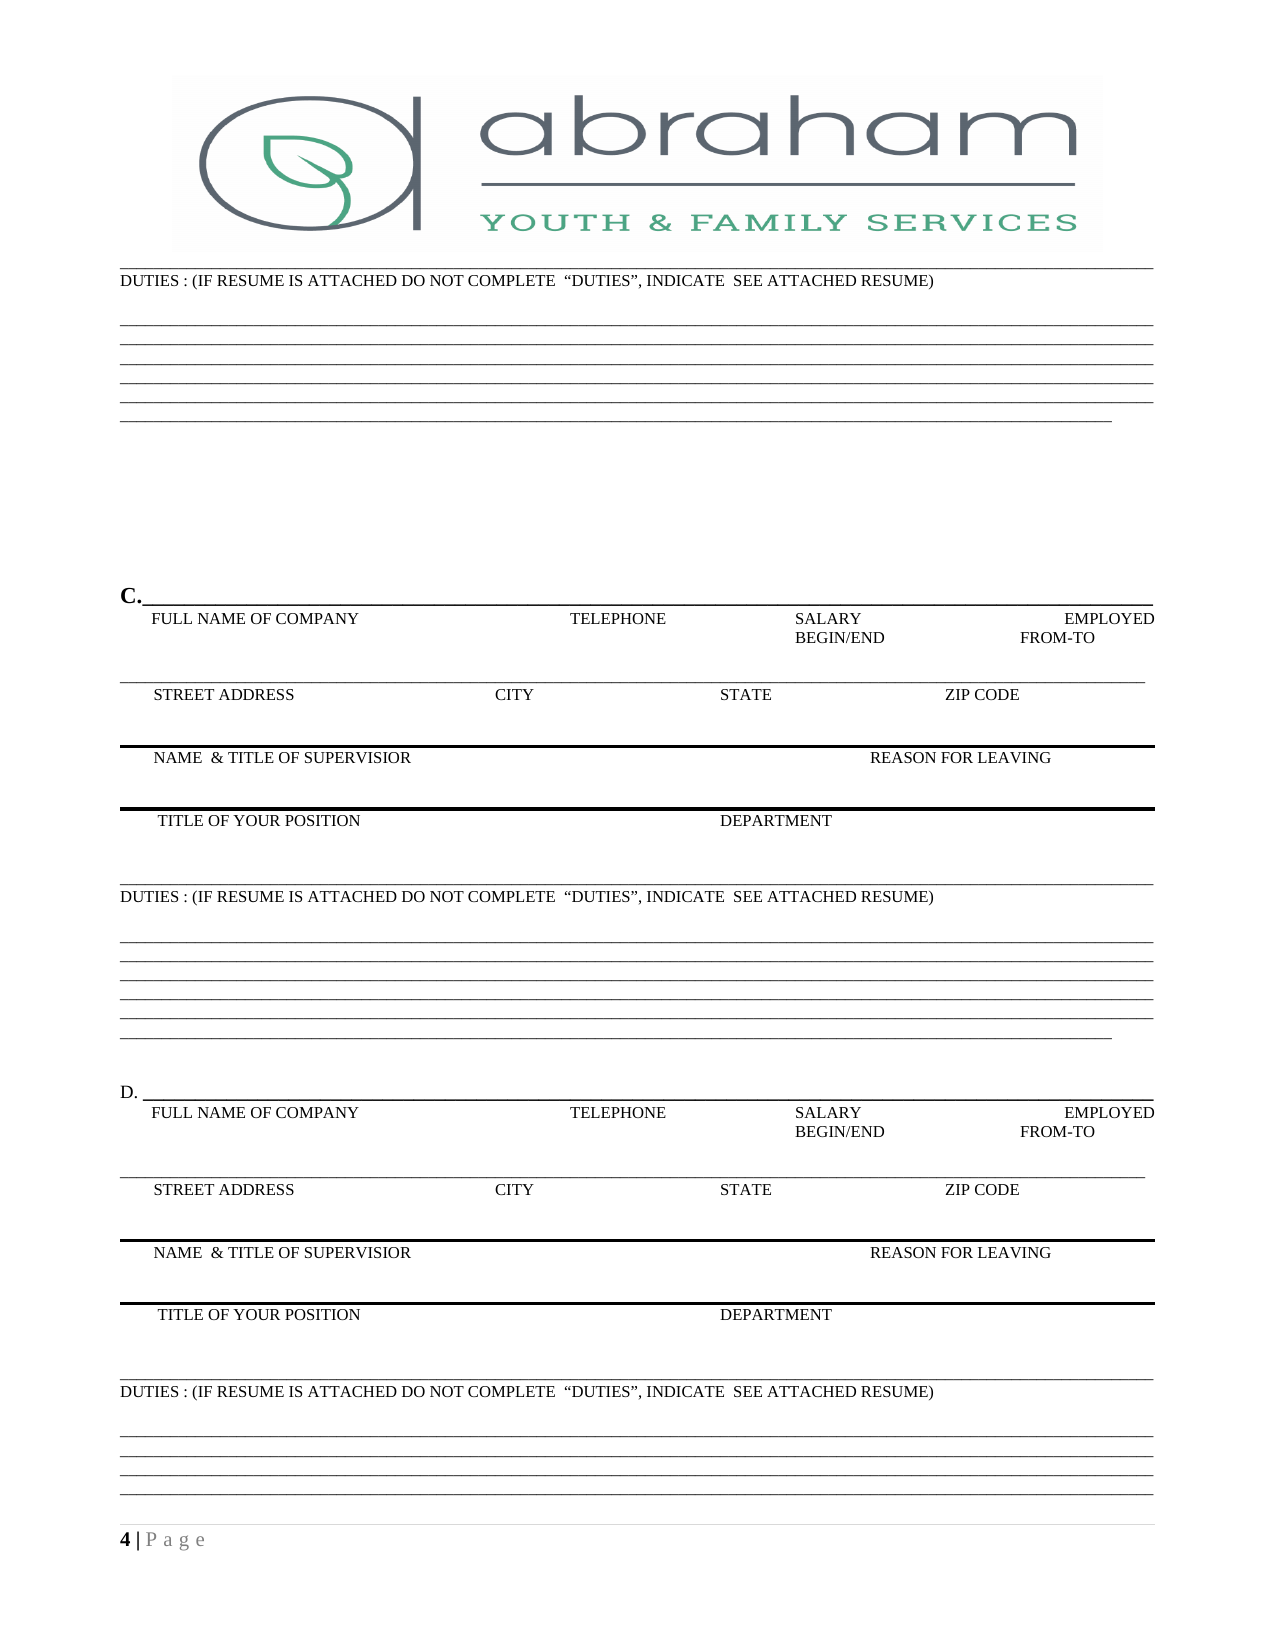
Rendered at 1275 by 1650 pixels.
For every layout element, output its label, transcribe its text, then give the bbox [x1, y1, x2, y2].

picture [171, 75, 1104, 252]
text FULL NAME OF COMPANY TELEPHONE SALARY EMPLOYED BEGIN/END FROM-TO [120, 608, 1155, 647]
text ____________________________________________________________________________________________________________________________ DUTIES : (IF RESUME IS ATTACHED DO NOT COMPLETE “DUTIES”, INDICATE SEE ATTACHED RESUME) [120, 252, 1155, 290]
text C._________________________________________________________________________________________________ [120, 582, 1155, 608]
text TITLE OF YOUR POSITION DEPARTMENT [120, 811, 1155, 830]
text TITLE OF YOUR POSITION DEPARTMENT [120, 1305, 1155, 1324]
text FULL NAME OF COMPANY TELEPHONE SALARY EMPLOYED BEGIN/END FROM-TO [120, 1103, 1155, 1141]
text ____________________________________________________________________________________________________________________________ DUTIES : (IF RESUME IS ATTACHED DO NOT COMPLETE “DUTIES”, INDICATE SEE ATTACHED RESUME) [120, 1363, 1155, 1401]
text ___________________________________________________________________________________________________________________________ [120, 666, 1155, 685]
text NAME & TITLE OF SUPERVISIOR REASON FOR LEAVING [120, 1242, 1155, 1262]
text ____________________________________________________________________________________________________________________________ DUTIES : (IF RESUME IS ATTACHED DO NOT COMPLETE “DUTIES”, INDICATE SEE ATTACHED RESUME) [120, 868, 1155, 906]
text ___________________________________________________________________________________________________________________________ [120, 1161, 1155, 1180]
text D. _________________________________________________________________________________________________ [120, 1079, 1155, 1103]
text NAME & TITLE OF SUPERVISIOR REASON FOR LEAVING [120, 748, 1155, 767]
text STREET ADDRESS CITY STATE ZIP CODE [120, 685, 1155, 704]
text STREET ADDRESS CITY STATE ZIP CODE [120, 1180, 1155, 1199]
